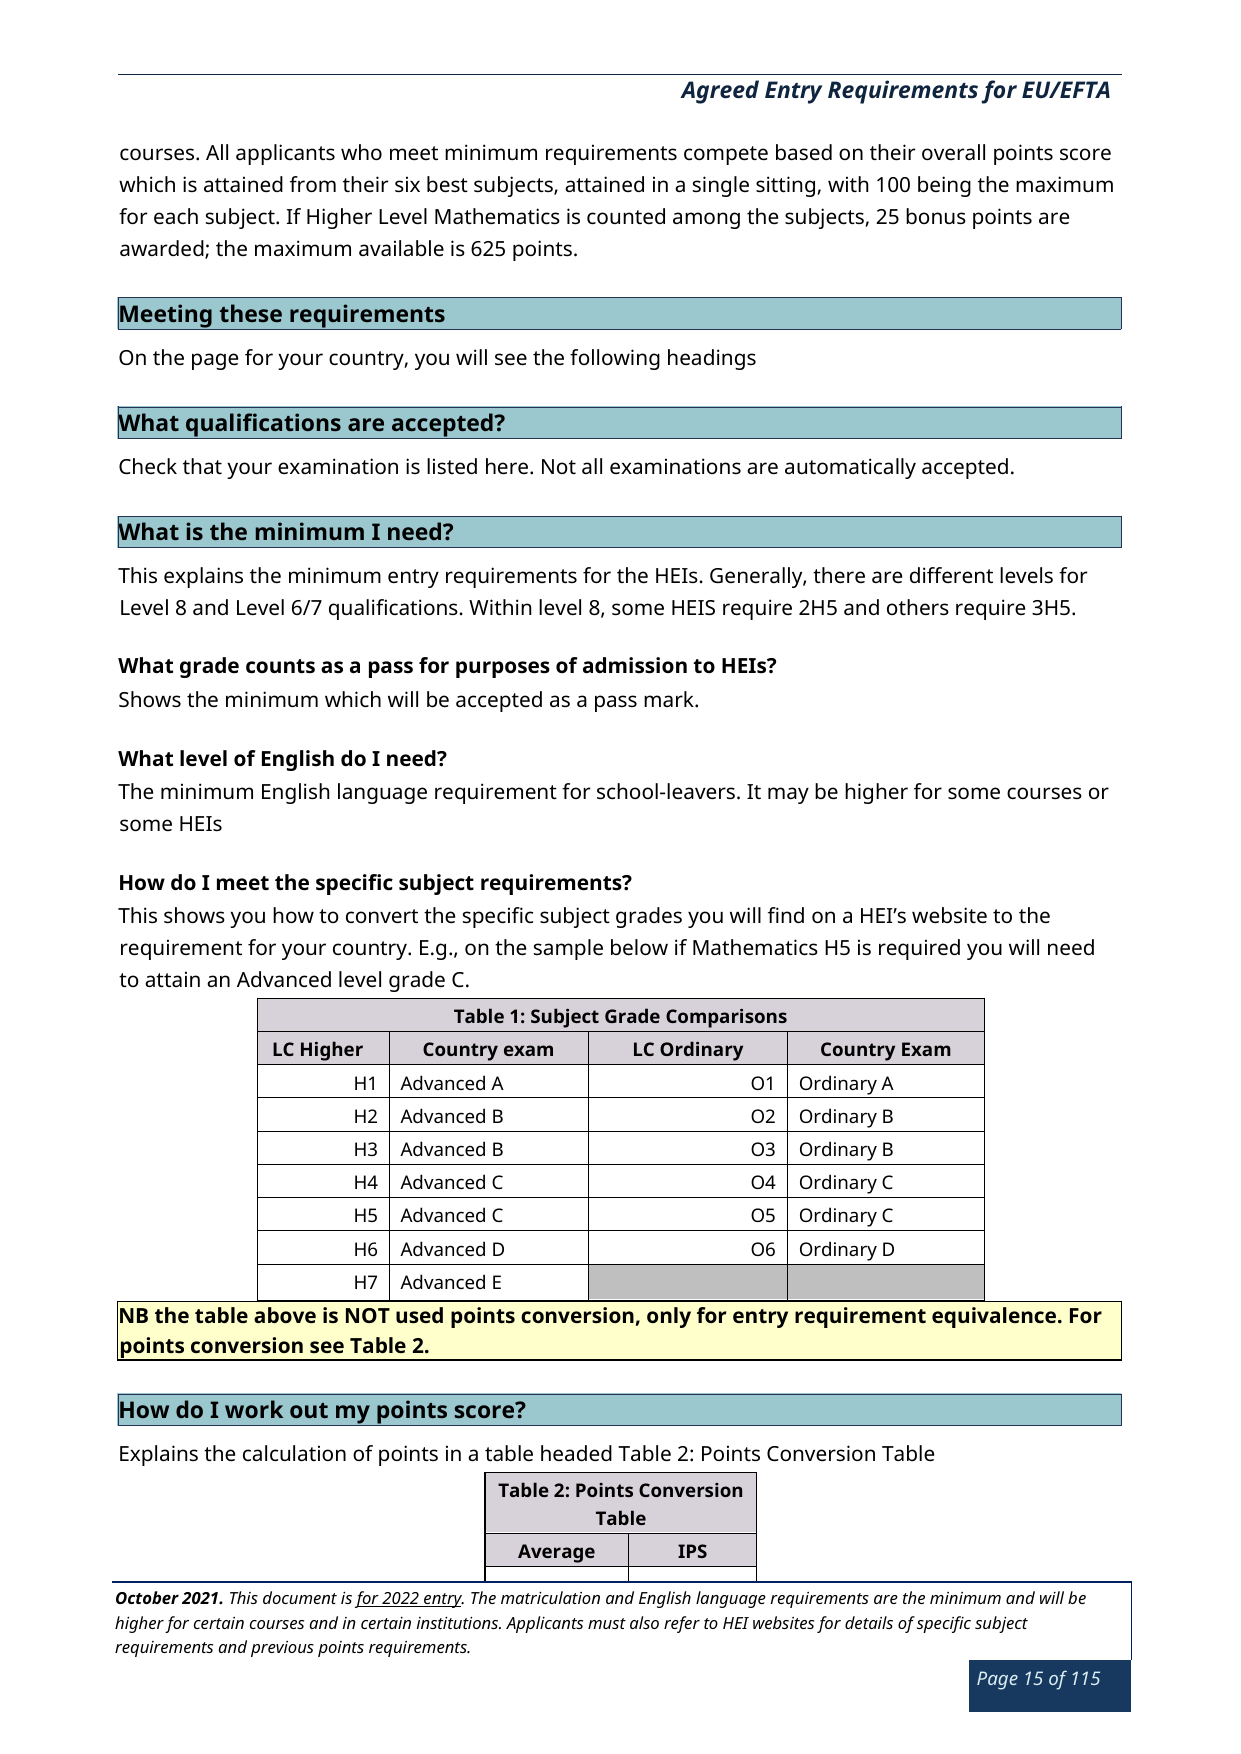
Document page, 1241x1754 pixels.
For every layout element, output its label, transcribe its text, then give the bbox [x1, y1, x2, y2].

table_cell Country exam [390, 1032, 588, 1064]
table_cell [589, 1265, 787, 1299]
table_cell O1 [589, 1065, 787, 1097]
text Meeting these requirements [119, 298, 1121, 329]
text On the page for your country, you will see the following headings [118, 343, 1120, 371]
table_cell [788, 1265, 984, 1299]
table_header Table 1: Subject Grade Comparisons [258, 999, 984, 1031]
text Explains the calculation of points in a table headed Table 2: Points Conversion Table [118, 1439, 1120, 1467]
table_cell O2 [589, 1098, 787, 1131]
table_cell H3 [258, 1132, 389, 1164]
table_cell O6 [589, 1231, 787, 1263]
table_cell IPS [629, 1534, 756, 1566]
table_cell Ordinary B [788, 1098, 984, 1131]
text What is the minimum I need? [119, 517, 1121, 547]
text NB the table above is NOT used points conversion, only for entry requirement equivalence. For points conversion see Table 2. [118, 1302, 1121, 1359]
text Shows the minimum which will be accepted as a pass mark. [118, 685, 1120, 713]
text Check that your examination is listed here. Not all examinations are automatically accepted. [118, 452, 1120, 480]
table_cell H4 [258, 1165, 389, 1197]
table_cell H2 [258, 1098, 389, 1131]
text How do I meet the specific subject requirements? [118, 868, 911, 896]
table_cell Advanced B [390, 1132, 588, 1164]
text This explains the minimum entry requirements for the HEIs. Generally, there are different levels for Level 8 and Level 6/7 qualifications. Within level 8, some HEIS require 2H5 and others require 3H5. [118, 561, 1120, 622]
table_cell Advanced D [390, 1231, 588, 1263]
table_cell Ordinary A [788, 1065, 984, 1097]
text How do I work out my points score? [119, 1395, 1121, 1425]
table_cell Ordinary B [788, 1132, 984, 1164]
table_cell Advanced A [390, 1065, 588, 1097]
table_cell 100 [486, 1567, 628, 1581]
table_cell H7 [258, 1265, 389, 1299]
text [118, 138, 1120, 262]
table_cell Advanced C [390, 1165, 588, 1197]
table_cell Advanced E [390, 1265, 588, 1299]
table_cell Country Exam [788, 1032, 984, 1064]
table_cell LC Higher [258, 1032, 389, 1064]
text What qualifications are accepted? [119, 408, 1121, 438]
table_cell 600 [629, 1567, 756, 1581]
table_cell Advanced B [390, 1098, 588, 1131]
table_cell Ordinary D [788, 1231, 984, 1263]
table_cell O4 [589, 1165, 787, 1197]
table_cell H5 [258, 1198, 389, 1230]
table_cell Ordinary C [788, 1165, 984, 1197]
table_cell O3 [589, 1132, 787, 1164]
table_cell Average [486, 1534, 628, 1566]
text This shows you how to convert the specific subject grades you will find on a HEI’s website to the requirement for your country. E.g., on the sample below if Mathematics H5 is required you will need to attain an Advanced level grade C. [118, 901, 1120, 993]
table_header Table 2: Points Conversion Table [486, 1473, 756, 1532]
table_cell O5 [589, 1198, 787, 1230]
text What grade counts as a pass for purposes of admission to HEIs? [118, 651, 911, 680]
text The minimum English language requirement for school-leavers. It may be higher for some courses or some HEIs [118, 777, 1120, 837]
table_cell H6 [258, 1231, 389, 1263]
table_cell H1 [258, 1065, 389, 1097]
table_cell Advanced C [390, 1198, 588, 1230]
table_cell Ordinary C [788, 1198, 984, 1230]
text What level of English do I need? [118, 744, 911, 772]
table_cell LC Ordinary [589, 1032, 787, 1064]
